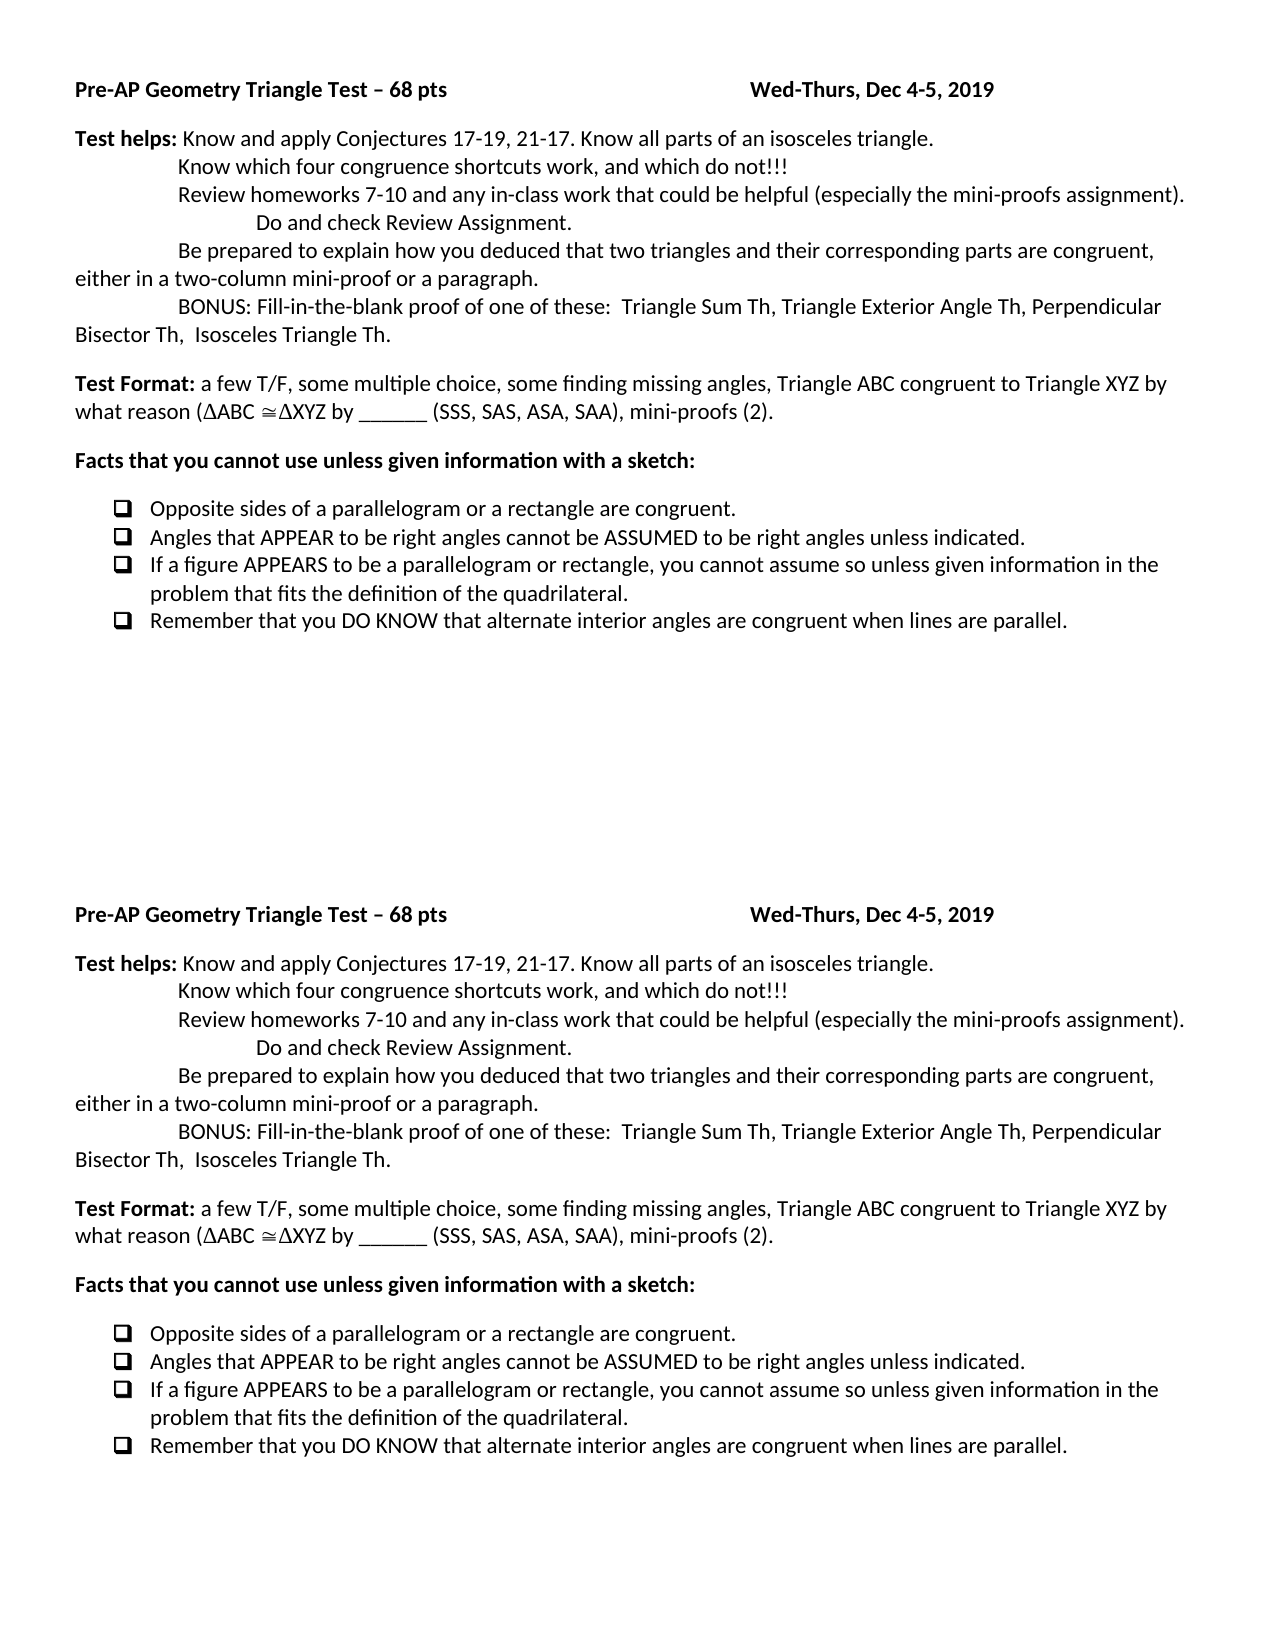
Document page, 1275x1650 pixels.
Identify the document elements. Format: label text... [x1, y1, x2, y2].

list Angles that APPEAR to be right angles cannot be ASSUMED to be right angles unless indicated. [112, 523, 1200, 551]
text Facts that you cannot use unless given information with a sketch: [75, 1271, 1200, 1298]
list Angles that APPEAR to be right angles cannot be ASSUMED to be right angles unless indicated. [112, 1347, 1200, 1375]
list Remember that you DO KNOW that alternate interior angles are congruent when lines are parallel. [112, 1431, 1200, 1459]
text Pre-AP Geometry Triangle Test – 68 pts Wed-Thurs, Dec 4-5, 2019 [75, 75, 1200, 103]
text Test helps: Know and apply Conjectures 17-19, 21-17. Know all parts of an isosceles triangle. Know which four congruence shortcuts work, and which do not!!! Review homeworks 7-10 and any in-class work that could be helpful (especially the mini-proofs assignment). Do and check Review Assignment. Be prepared to explain how you deduced that two triangles and their corresponding parts are congruent, either in a two-column mini-proof or a paragraph. BONUS: Fill-in-the-blank proof of one of these: Triangle Sum Th, Triangle Exterior Angle Th, Perpendicular Bisector Th, Isosceles Triangle Th. [75, 124, 1200, 348]
list If a figure APPEARS to be a parallelogram or rectangle, you cannot assume so unless given information in the problem that fits the definition of the quadrilateral. [112, 551, 1200, 607]
text Facts that you cannot use unless given information with a sketch: [75, 446, 1200, 474]
text Test helps: Know and apply Conjectures 17-19, 21-17. Know all parts of an isosceles triangle. Know which four congruence shortcuts work, and which do not!!! Review homeworks 7-10 and any in-class work that could be helpful (especially the mini-proofs assignment). Do and check Review Assignment. Be prepared to explain how you deduced that two triangles and their corresponding parts are congruent, either in a two-column mini-proof or a paragraph. BONUS: Fill-in-the-blank proof of one of these: Triangle Sum Th, Triangle Exterior Angle Th, Perpendicular Bisector Th, Isosceles Triangle Th. [75, 949, 1200, 1173]
list If a figure APPEARS to be a parallelogram or rectangle, you cannot assume so unless given information in the problem that fits the definition of the quadrilateral. [112, 1375, 1200, 1431]
text Pre-AP Geometry Triangle Test – 68 pts Wed-Thurs, Dec 4-5, 2019 [75, 900, 1200, 928]
text Test Format: a few T/F, some multiple choice, some finding missing angles, Triangle ABC congruent to Triangle XYZ by what reason (∆ABC ∆XYZ by ______ (SSS, SAS, ASA, SAA), mini-proofs (2). [75, 369, 1200, 425]
list Opposite sides of a parallelogram or a rectangle are congruent. [112, 1319, 1200, 1347]
list Remember that you DO KNOW that alternate interior angles are congruent when lines are parallel. [112, 607, 1200, 635]
list Opposite sides of a parallelogram or a rectangle are congruent. [112, 494, 1200, 523]
text Test Format: a few T/F, some multiple choice, some finding missing angles, Triangle ABC congruent to Triangle XYZ by what reason (∆ABC ∆XYZ by ______ (SSS, SAS, ASA, SAA), mini-proofs (2). [75, 1194, 1200, 1250]
